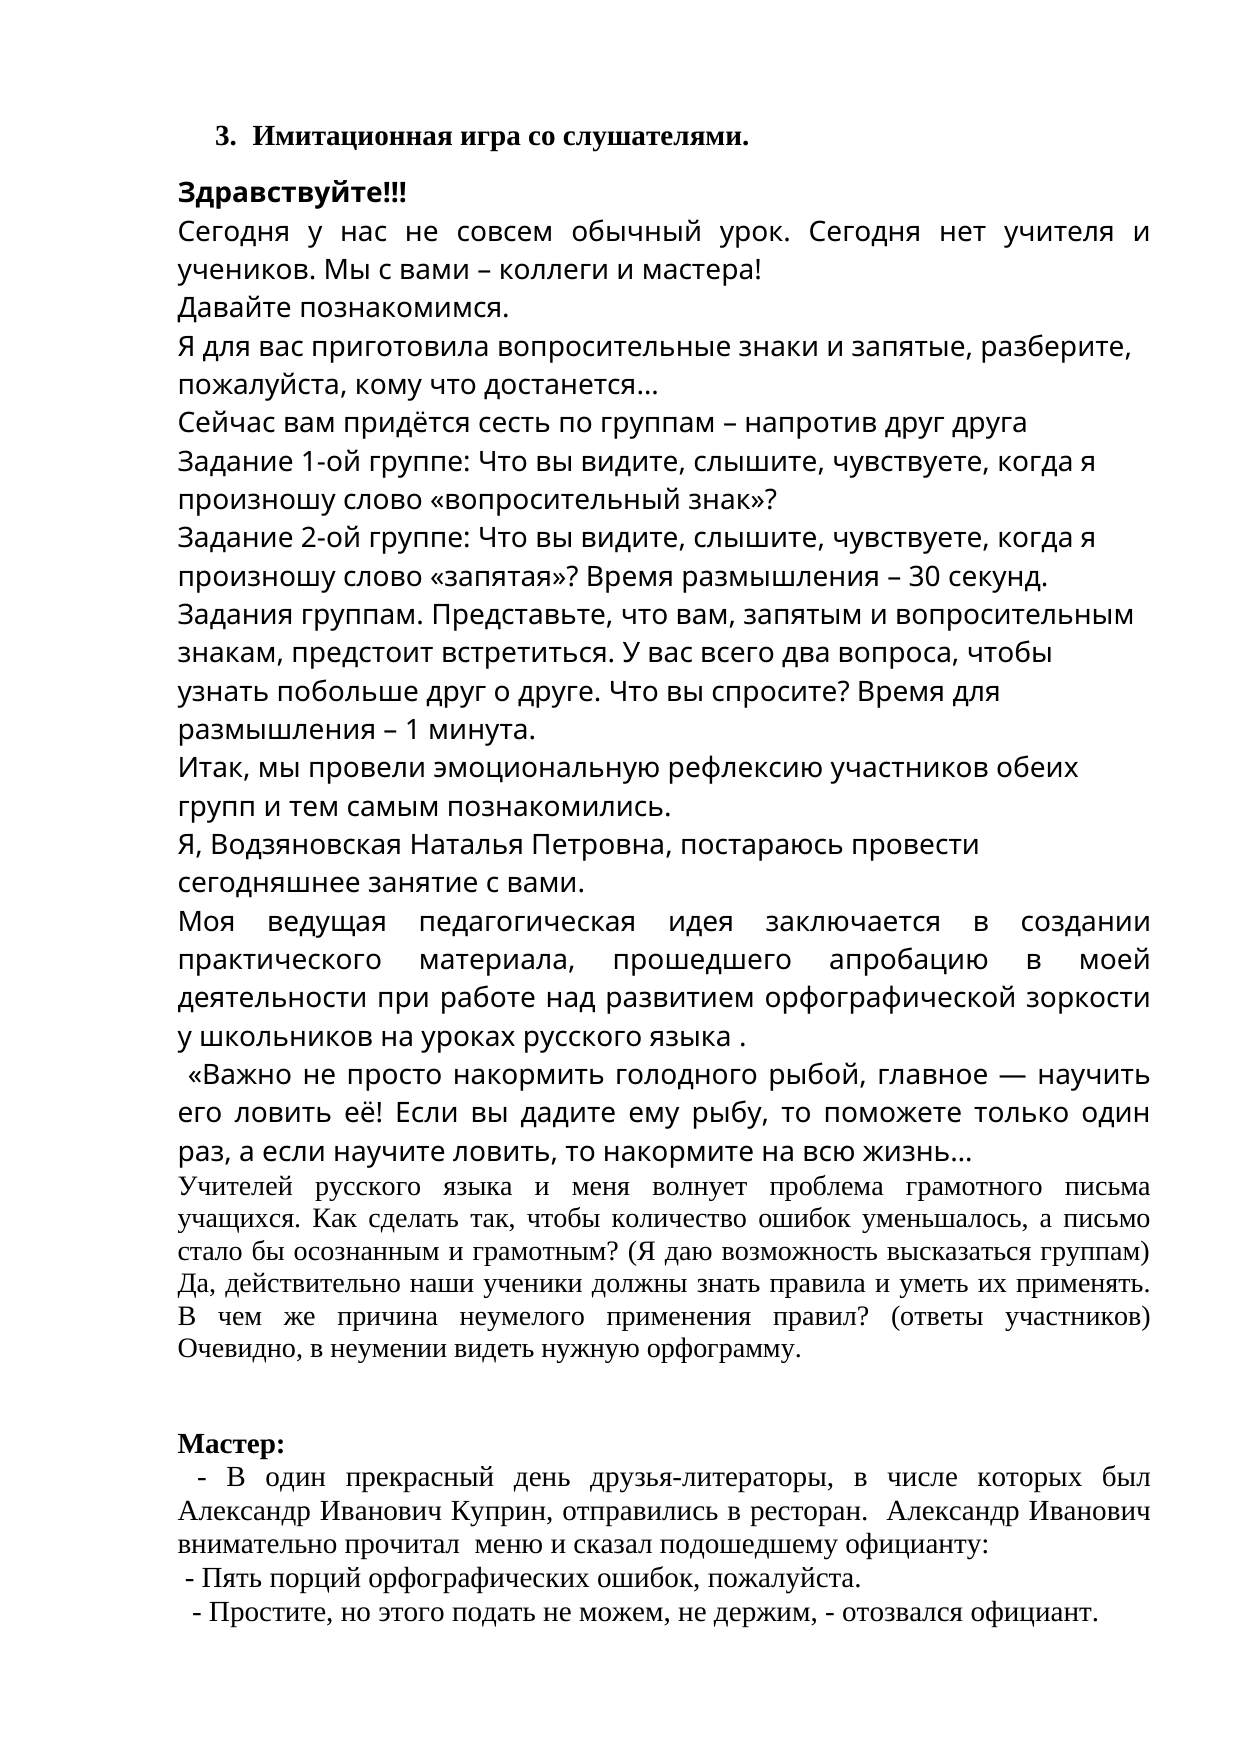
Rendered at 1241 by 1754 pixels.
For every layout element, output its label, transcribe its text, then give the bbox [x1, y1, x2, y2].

text Сейчас вам придётся сесть по группам – напротив друг друга [177, 402, 1152, 441]
list Имитационная игра со слушателями. [215, 118, 1152, 152]
text Задания группам. Представьте, что вам, запятым и вопросительным знакам, предстоит встретиться. У вас всего два вопроса, чтобы узнать побольше друг о друге. Что вы спросите? Время для размышления – 1 минута. [177, 594, 1152, 747]
text Задание 2-ой группе: Что вы видите, слышите, чувствуете, когда я произношу слово «запятая»? Время размышления – 30 секунд. [177, 517, 1152, 594]
text - В один прекрасный день друзья-литераторы, в числе которых был Александр Иванович Куприн, отправились в ресторан. Александр Иванович внимательно прочитал меню и сказал подошедшему официанту: [177, 1459, 1152, 1560]
text Учителей русского языка и меня волнует проблема грамотного письма учащихся. Как сделать так, чтобы количество ошибок уменьшалось, а письмо стало бы осознанным и грамотным? (Я даю возможность высказаться группам) Да, действительно наши ученики должны знать правила и уметь их применять. В чем же причина неумелого применения правил? (ответы участников) Очевидно, в неумении видеть нужную орфограмму. [177, 1169, 1152, 1363]
text Мастер: [177, 1426, 1152, 1459]
text Давайте познакомимся. [177, 287, 1152, 326]
text - Простите, но этого подать не можем, не держим, - отозвался официант. [177, 1594, 1152, 1627]
text Моя ведущая педагогическая идея заключается в создании практического материала, прошедшего апробацию в моей деятельности при работе над развитием орфографической зоркости у школьников на уроках русского языка . [177, 901, 1152, 1054]
text Итак, мы провели эмоциональную рефлексию участников обеих групп и тем самым познакомились. [177, 747, 1152, 824]
text Я, Водзяновская Наталья Петровна, постараюсь провести сегодняшнее занятие с вами. [177, 824, 1152, 901]
text Сегодня у нас не совсем обычный урок. Сегодня нет учителя и учеников. Мы с вами – коллеги и мастера! [177, 211, 1152, 287]
text «Важно не просто накормить голодного рыбой, главное — научить его ловить её! Если вы дадите ему рыбу, то поможете только один раз, а если научите ловить, то накормите на всю жизнь… [177, 1054, 1152, 1169]
text Я для вас приготовила вопросительные знаки и запятые, разберите, пожалуйста, кому что достанется… [177, 326, 1152, 402]
text Здравствуйте!!! [177, 172, 1152, 211]
text Задание 1-ой группе: Что вы видите, слышите, чувствуете, когда я произношу слово «вопросительный знак»? [177, 441, 1152, 517]
text - Пять порций орфографических ошибок, пожалуйста. [177, 1560, 1152, 1594]
